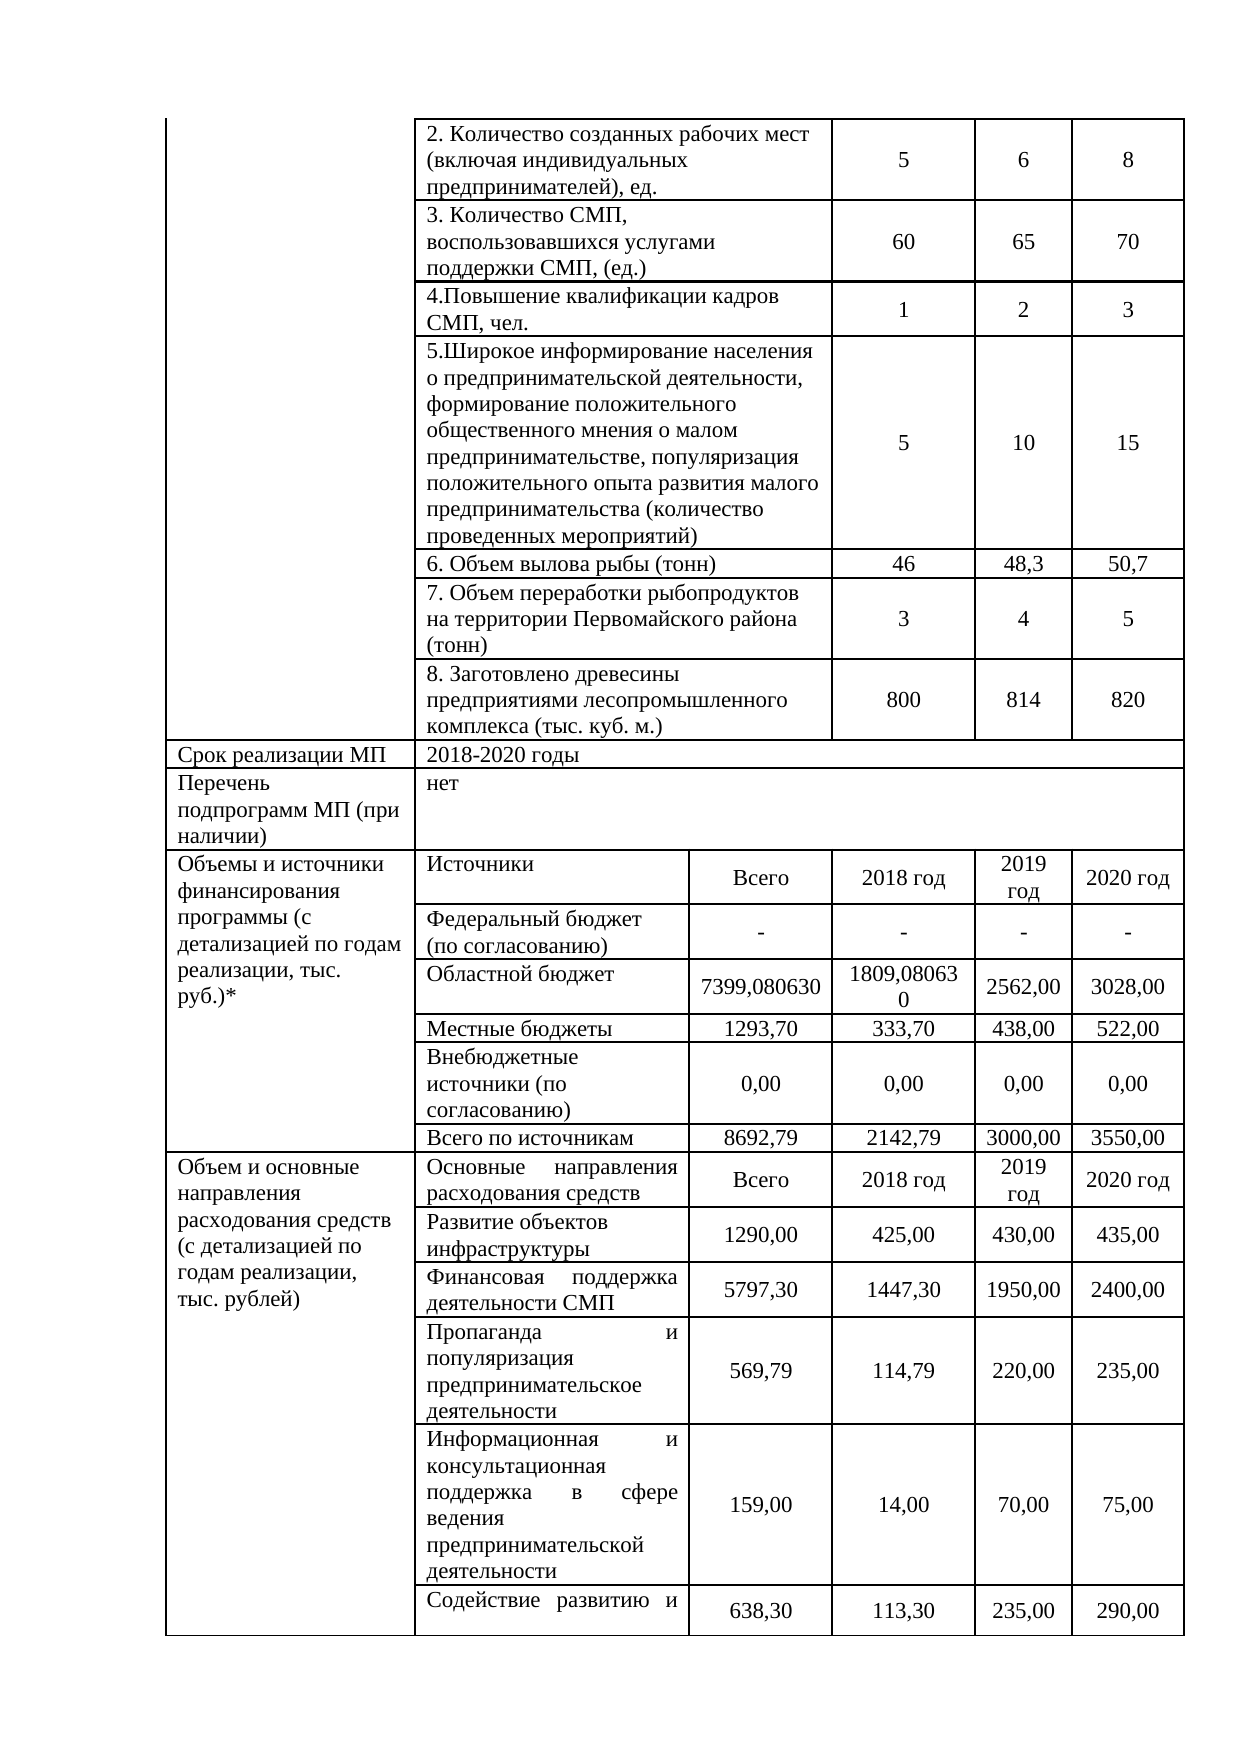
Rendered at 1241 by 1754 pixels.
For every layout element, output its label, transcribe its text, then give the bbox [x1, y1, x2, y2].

table_cell Объем и основные направления расходования средств (с детализацией по годам реализации, тыс. рублей) [167, 1153, 414, 1635]
table_cell 5797,30 [690, 1263, 831, 1316]
table_cell 48,3 [976, 550, 1071, 577]
table_cell 8. Заготовлено древесины предприятиями лесопромышленного комплекса (тыс. куб. м.) [416, 660, 831, 739]
table_cell 820 [1073, 660, 1183, 739]
table_cell 0,00 [690, 1043, 831, 1122]
table_cell 14,00 [833, 1425, 974, 1583]
table_cell 814 [976, 660, 1071, 739]
table_cell 3 [833, 579, 974, 658]
table_cell 3000,00 [976, 1125, 1071, 1151]
table_cell Федеральный бюджет (по согласованию) [416, 905, 688, 958]
table_cell 3550,00 [1073, 1125, 1183, 1151]
table_cell 46 [833, 550, 974, 577]
table_cell 8692,79 [690, 1125, 831, 1151]
table_cell 1809,080630 [833, 960, 974, 1013]
table_cell 235,00 [976, 1586, 1071, 1635]
table_cell 2 [976, 283, 1071, 335]
table_cell 8 [1073, 120, 1183, 199]
table_cell 2562,00 [976, 960, 1071, 1013]
table_cell 70 [1073, 201, 1183, 280]
table_cell 0,00 [1073, 1043, 1183, 1122]
table_cell 2400,00 [1073, 1263, 1183, 1316]
table_cell 1290,00 [690, 1208, 831, 1261]
table_cell 114,79 [833, 1318, 974, 1423]
table_cell 1447,30 [833, 1263, 974, 1316]
table_cell 2. Количество созданных рабочих мест (включая индивидуальных предпринимателей), ед. [416, 120, 831, 199]
table_cell 290,00 [1073, 1586, 1183, 1635]
table_cell Информационная и консультационная поддержка в сфере ведения предпринимательской деятельности [416, 1425, 688, 1583]
table_cell 333,70 [833, 1015, 974, 1041]
table_cell 425,00 [833, 1208, 974, 1261]
table_cell Областной бюджет [416, 960, 688, 1013]
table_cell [416, 1586, 688, 1635]
table_cell - [833, 905, 974, 958]
table_cell 75,00 [1073, 1425, 1183, 1583]
table_cell 6. Объем вылова рыбы (тонн) [416, 550, 831, 577]
table_cell Всего [690, 851, 831, 903]
table_cell 2018-2020 годы [416, 741, 1183, 767]
table_cell Всего по источникам [416, 1125, 688, 1151]
table_cell 569,79 [690, 1318, 831, 1423]
table_cell 3. Количество СМП, воспользовавшихся услугами поддержки СМП, (ед.) [416, 201, 831, 280]
table_cell Внебюджетные источники (по согласованию) [416, 1043, 688, 1122]
table_cell 5 [833, 120, 974, 199]
table_cell 1950,00 [976, 1263, 1071, 1316]
table_cell 4 [976, 579, 1071, 658]
table_cell 5 [1073, 579, 1183, 658]
table_cell 220,00 [976, 1318, 1071, 1423]
table_cell 2142,79 [833, 1125, 974, 1151]
table_cell 70,00 [976, 1425, 1071, 1583]
table_cell 2020 год [1073, 1153, 1183, 1206]
table_cell 50,7 [1073, 550, 1183, 577]
table_cell Срок реализации МП [167, 741, 414, 767]
table_cell 5 [833, 337, 974, 548]
table_cell 430,00 [976, 1208, 1071, 1261]
table_cell 0,00 [976, 1043, 1071, 1122]
table_cell Объемы и источники финансирования программы (с детализацией по годам реализации, тыс. руб.)* [167, 851, 414, 1151]
table_cell 2020 год [1073, 851, 1183, 903]
table_cell Перечень подпрограмм МП (при наличии) [167, 769, 414, 848]
table_cell 1293,70 [690, 1015, 831, 1041]
table_cell 65 [976, 201, 1071, 280]
table_cell Пропаганда и популяризация предпринимательское деятельности [416, 1318, 688, 1423]
table_cell 2018 год [833, 1153, 974, 1206]
table_cell 638,30 [690, 1586, 831, 1635]
table_cell 15 [1073, 337, 1183, 548]
table_cell 435,00 [1073, 1208, 1183, 1261]
table_cell 10 [976, 337, 1071, 548]
table_cell Развитие объектов инфраструктуры [416, 1208, 688, 1261]
table_cell 5.Широкое информирование населения о предпринимательской деятельности, формирование положительного общественного мнения о малом предпринимательстве, популяризация положительного опыта развития малого предпринимательства (количество проведенных мероприятий) [416, 337, 831, 548]
table_cell 60 [833, 201, 974, 280]
table_cell нет [416, 769, 1183, 848]
table_cell 1 [833, 283, 974, 335]
table_cell 800 [833, 660, 974, 739]
table_cell 2018 год [833, 851, 974, 903]
table_cell 3 [1073, 283, 1183, 335]
table_cell Источники [416, 851, 688, 903]
table_cell - [690, 905, 831, 958]
table_cell - [976, 905, 1071, 958]
table_cell Местные бюджеты [416, 1015, 688, 1041]
table_cell 438,00 [976, 1015, 1071, 1041]
table_cell Всего [690, 1153, 831, 1206]
table_cell 2019 год [976, 1153, 1071, 1206]
table_cell - [1073, 905, 1183, 958]
table_cell 113,30 [833, 1586, 974, 1635]
table_cell 7399,080630 [690, 960, 831, 1013]
table_cell 522,00 [1073, 1015, 1183, 1041]
table_cell Финансовая поддержка деятельности СМП [416, 1263, 688, 1316]
table_cell Основные направления расходования средств [416, 1153, 688, 1206]
table_cell 7. Объем переработки рыбопродуктов на территории Первомайского района (тонн) [416, 579, 831, 658]
table_cell 0,00 [833, 1043, 974, 1122]
table_cell 159,00 [690, 1425, 831, 1583]
table_cell 4.Повышение квалификации кадров СМП, чел. [416, 283, 831, 335]
table_cell 3028,00 [1073, 960, 1183, 1013]
table_cell 6 [976, 120, 1071, 199]
table_cell 2019 год [976, 851, 1071, 903]
table_cell 235,00 [1073, 1318, 1183, 1423]
